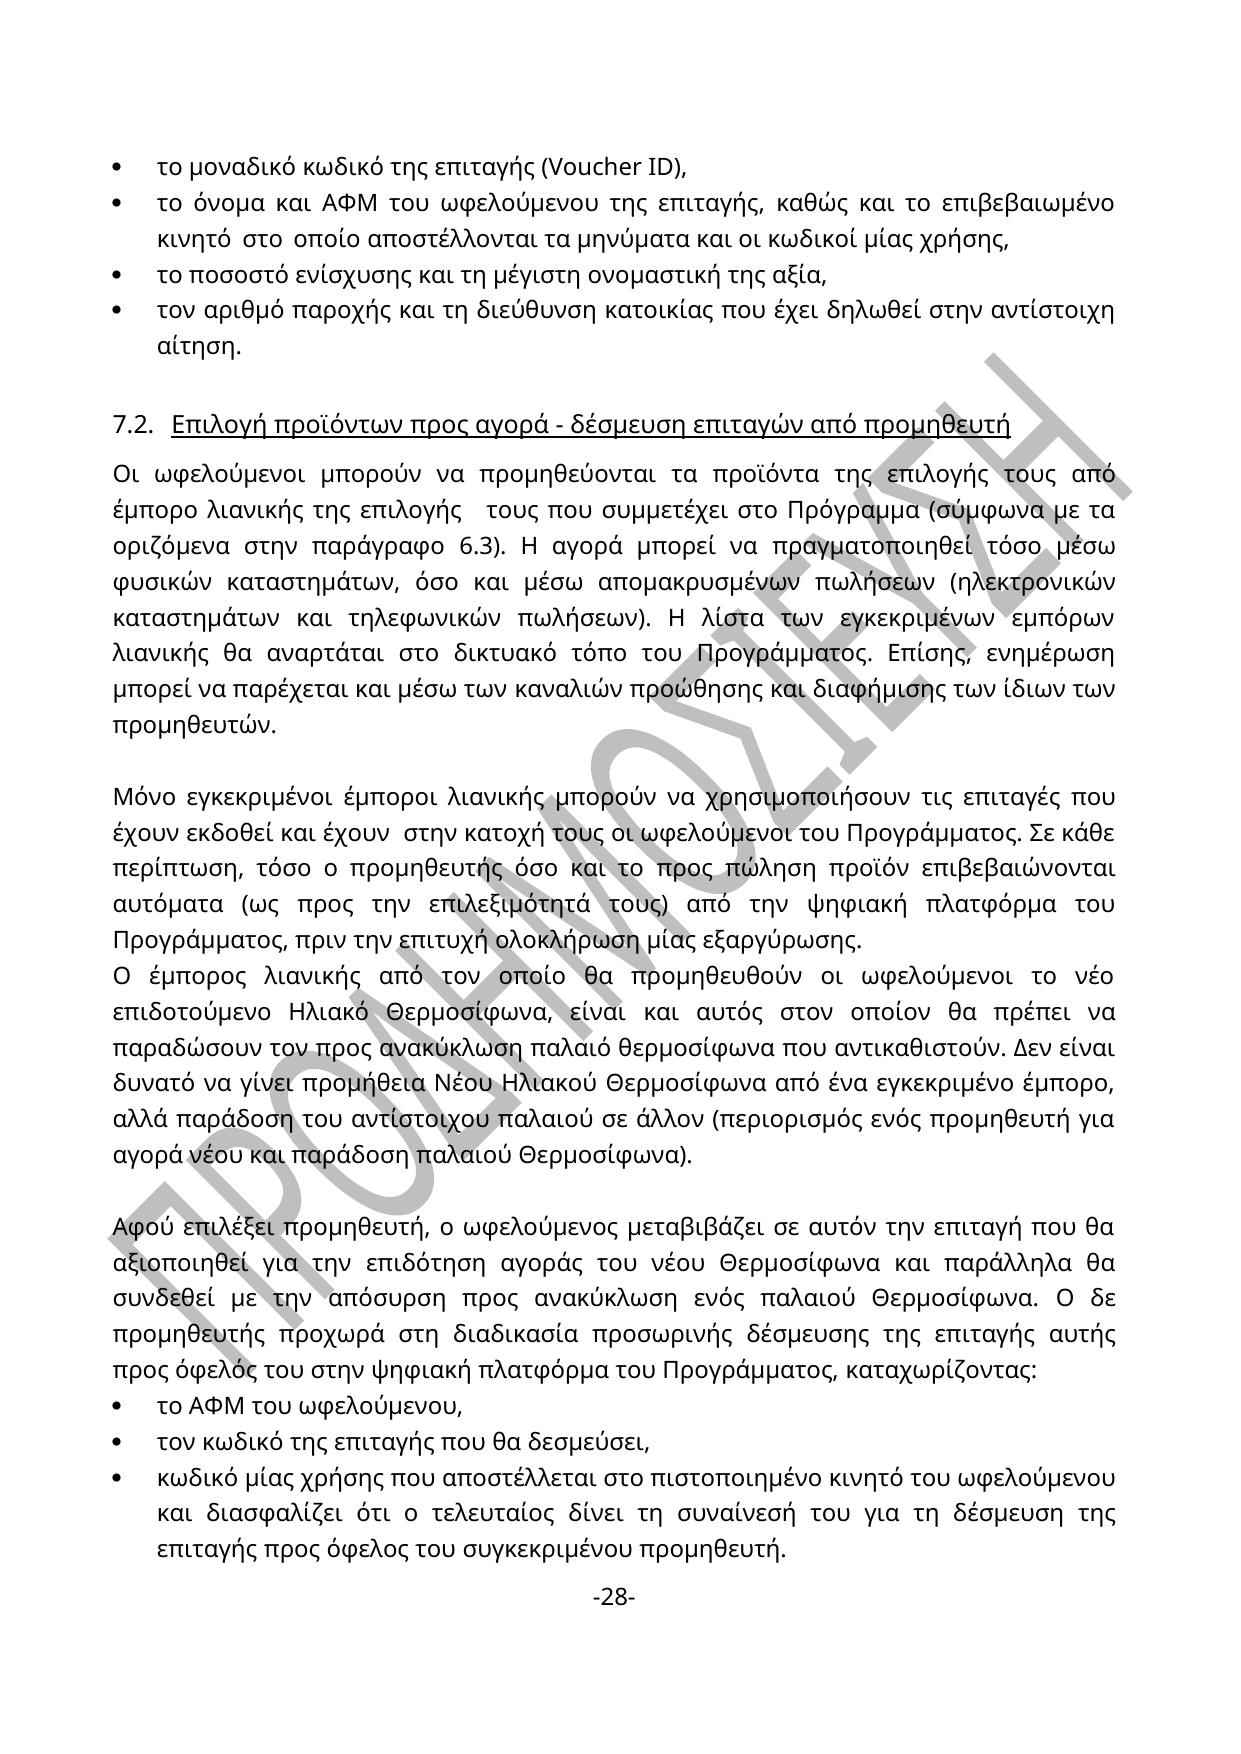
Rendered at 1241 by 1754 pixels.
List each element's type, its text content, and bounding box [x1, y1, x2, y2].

text το ΑΦΜ του ωφελούμενου, [112, 1389, 1116, 1421]
text Μόνο εγκεκριμένοι έμποροι λιανικής μπορούν να χρησιμοποιήσουν τις επιταγές που έχουν εκδοθεί και έχουν στην κατοχή τους οι ωφελούμενοι του Προγράμματος. Σε κάθε περίπτωση, τόσο ο προμηθευτής όσο και το προς πώληση προϊόν επιβεβαιώνονται αυτόματα (ως προς την επιλεξιμότητά τους) από την ψηφιακή πλατφόρμα του Προγράμματος, πριν την επιτυχή ολοκλήρωση μίας εξαργύρωσης. [112, 779, 1116, 955]
text το ποσοστό ενίσχυσης και τη μέγιστη ονομαστική της αξία, [112, 257, 1116, 290]
text Αφού επιλέξει προμηθευτή, ο ωφελούμενος μεταβιβάζει σε αυτόν την επιταγή που θα αξιοποιηθεί για την επιδότηση αγοράς του νέου Θερμοσίφωνα και παράλληλα θα συνδεθεί με την απόσυρση προς ανακύκλωση ενός παλαιού Θερμοσίφωνα. Ο δε προμηθευτής προχωρά στη διαδικασία προσωρινής δέσμευσης της επιταγής αυτής προς όφελός του στην ψηφιακή πλατφόρμα του Προγράμματος, καταχωρίζοντας: [112, 1209, 1116, 1385]
text Ο έμπορος λιανικής από τον οποίο θα προμηθευθούν οι ωφελούμενοι το νέο επιδοτούμενο Ηλιακό Θερμοσίφωνα, είναι και αυτός στον οποίον θα πρέπει να παραδώσουν τον προς ανακύκλωση παλαιό θερμοσίφωνα που αντικαθιστούν. Δεν είναι δυνατό να γίνει προμήθεια Νέου Ηλιακού Θερμοσίφωνα από ένα εγκεκριμένο έμπορο, αλλά παράδοση του αντίστοιχου παλαιού σε άλλον (περιορισμός ενός προμηθευτή για αγορά νέου και παράδοση παλαιού Θερμοσίφωνα). [112, 959, 1116, 1170]
text το όνομα και ΑΦΜ του ωφελούμενου της επιταγής, καθώς και το επιβεβαιωμένο κινητό στο οποίο αποστέλλονται τα μηνύματα και οι κωδικοί μίας χρήσης, [112, 186, 1116, 254]
text τον αριθμό παροχής και τη διεύθυνση κατοικίας που έχει δηλωθεί στην αντίστοιχη αίτηση. [112, 293, 1116, 362]
text τον κωδικό της επιταγής που θα δεσμεύσει, [112, 1424, 1116, 1457]
text Οι ωφελούμενοι μπορούν να προμηθεύονται τα προϊόντα της επιλογής τους από έμπορο λιανικής της επιλογής τους που συμμετέχει στο Πρόγραμμα (σύμφωνα με τα οριζόμενα στην παράγραφο 6.3). Η αγορά μπορεί να πραγματοποιηθεί τόσο μέσω φυσικών καταστημάτων, όσο και μέσω απομακρυσμένων πωλήσεων (ηλεκτρονικών καταστημάτων και τηλεφωνικών πωλήσεων). Η λίστα των εγκεκριμένων εμπόρων λιανικής θα αναρτάται στο δικτυακό τόπο του Προγράμματος. Επίσης, ενημέρωση μπορεί να παρέχεται και μέσω των καναλιών προώθησης και διαφήμισης των ίδιων των προμηθευτών. [112, 457, 1116, 740]
subtitle Επιλογή προϊόντων προς αγορά - δέσμευση επιταγών από προμηθευτή [112, 407, 1128, 441]
text κωδικό μίας χρήσης που αποστέλλεται στο πιστοποιημένο κινητό του ωφελούμενου και διασφαλίζει ότι ο τελευταίος δίνει τη συναίνεσή του για τη δέσμευση της επιταγής προς όφελος του συγκεκριμένου προμηθευτή. [112, 1460, 1116, 1564]
text το μοναδικό κωδικό της επιταγής (Voucher ID), [112, 150, 1116, 183]
